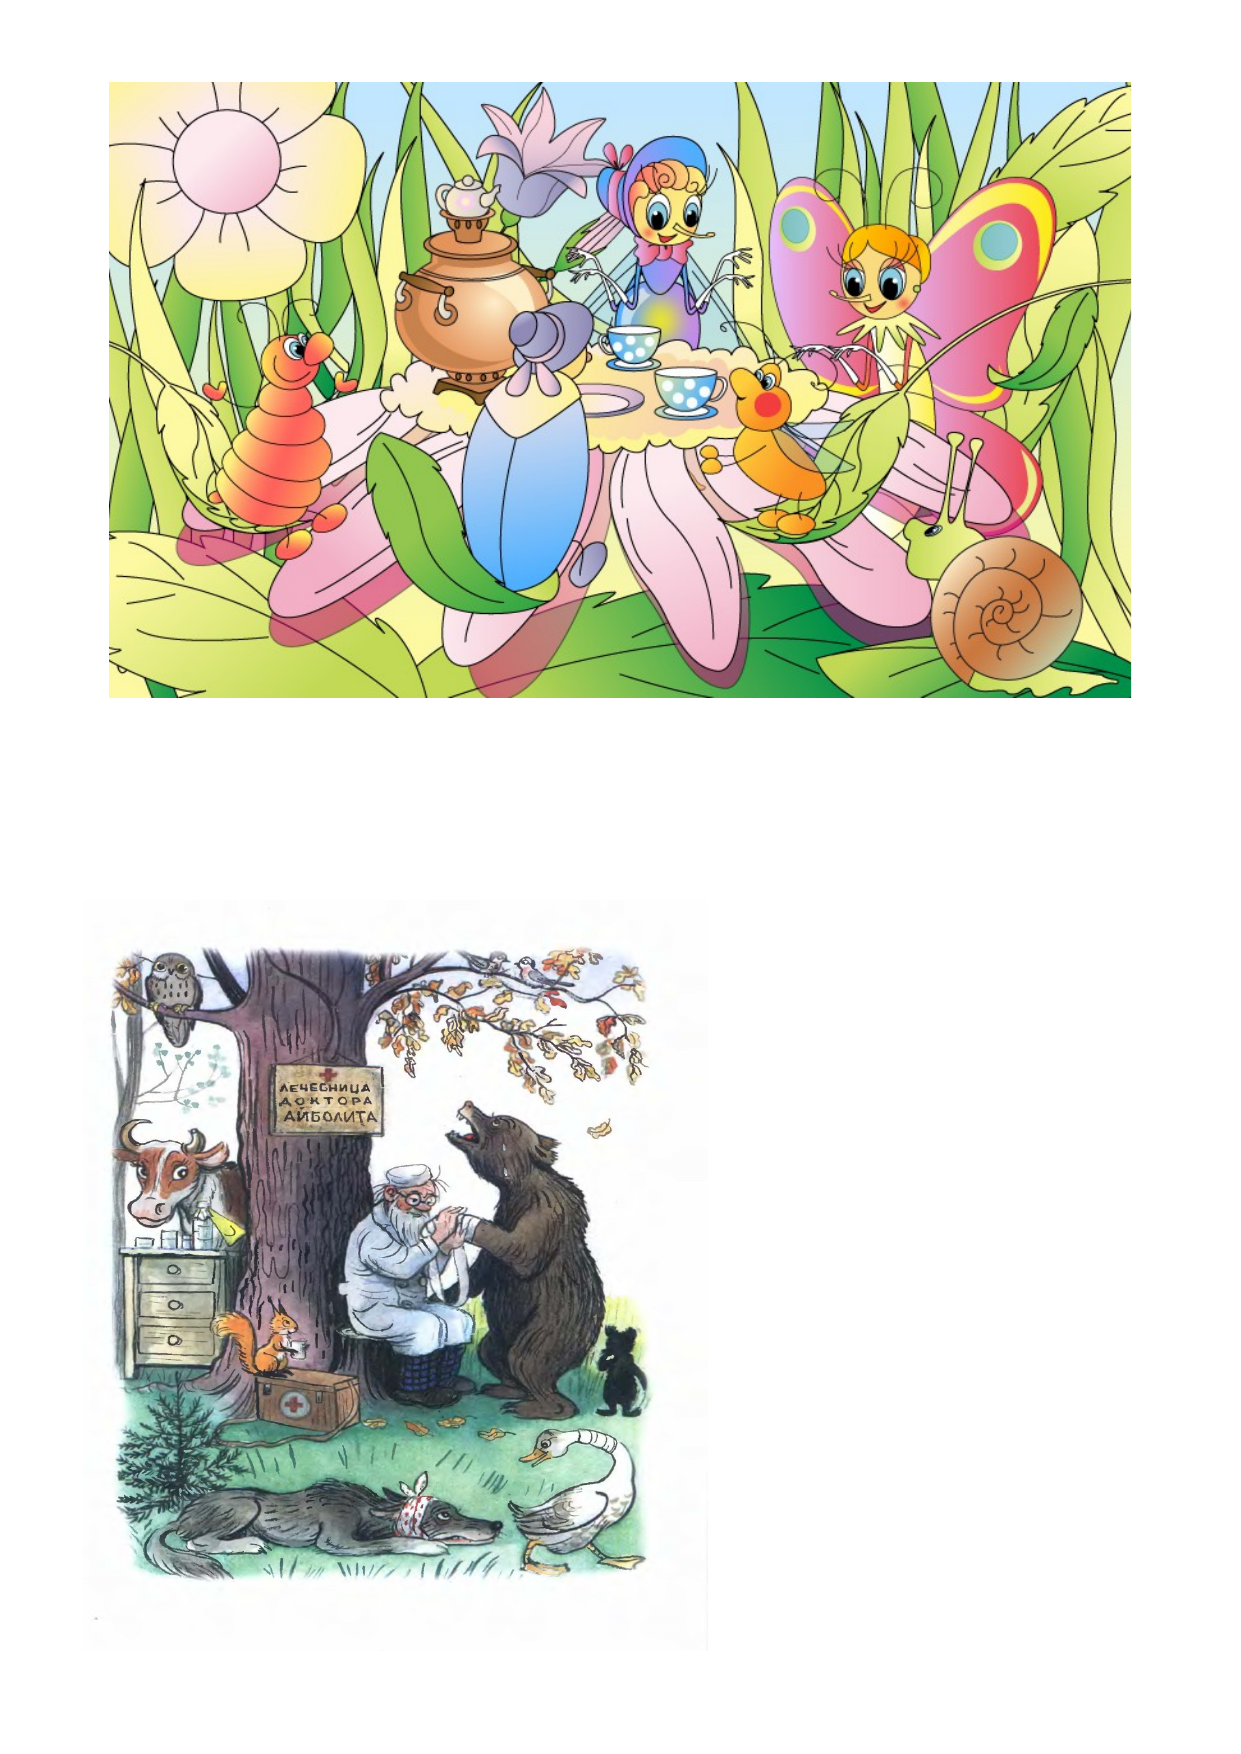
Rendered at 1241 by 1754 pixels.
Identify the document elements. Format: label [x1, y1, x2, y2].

picture [82, 900, 709, 1651]
picture [109, 82, 1132, 698]
